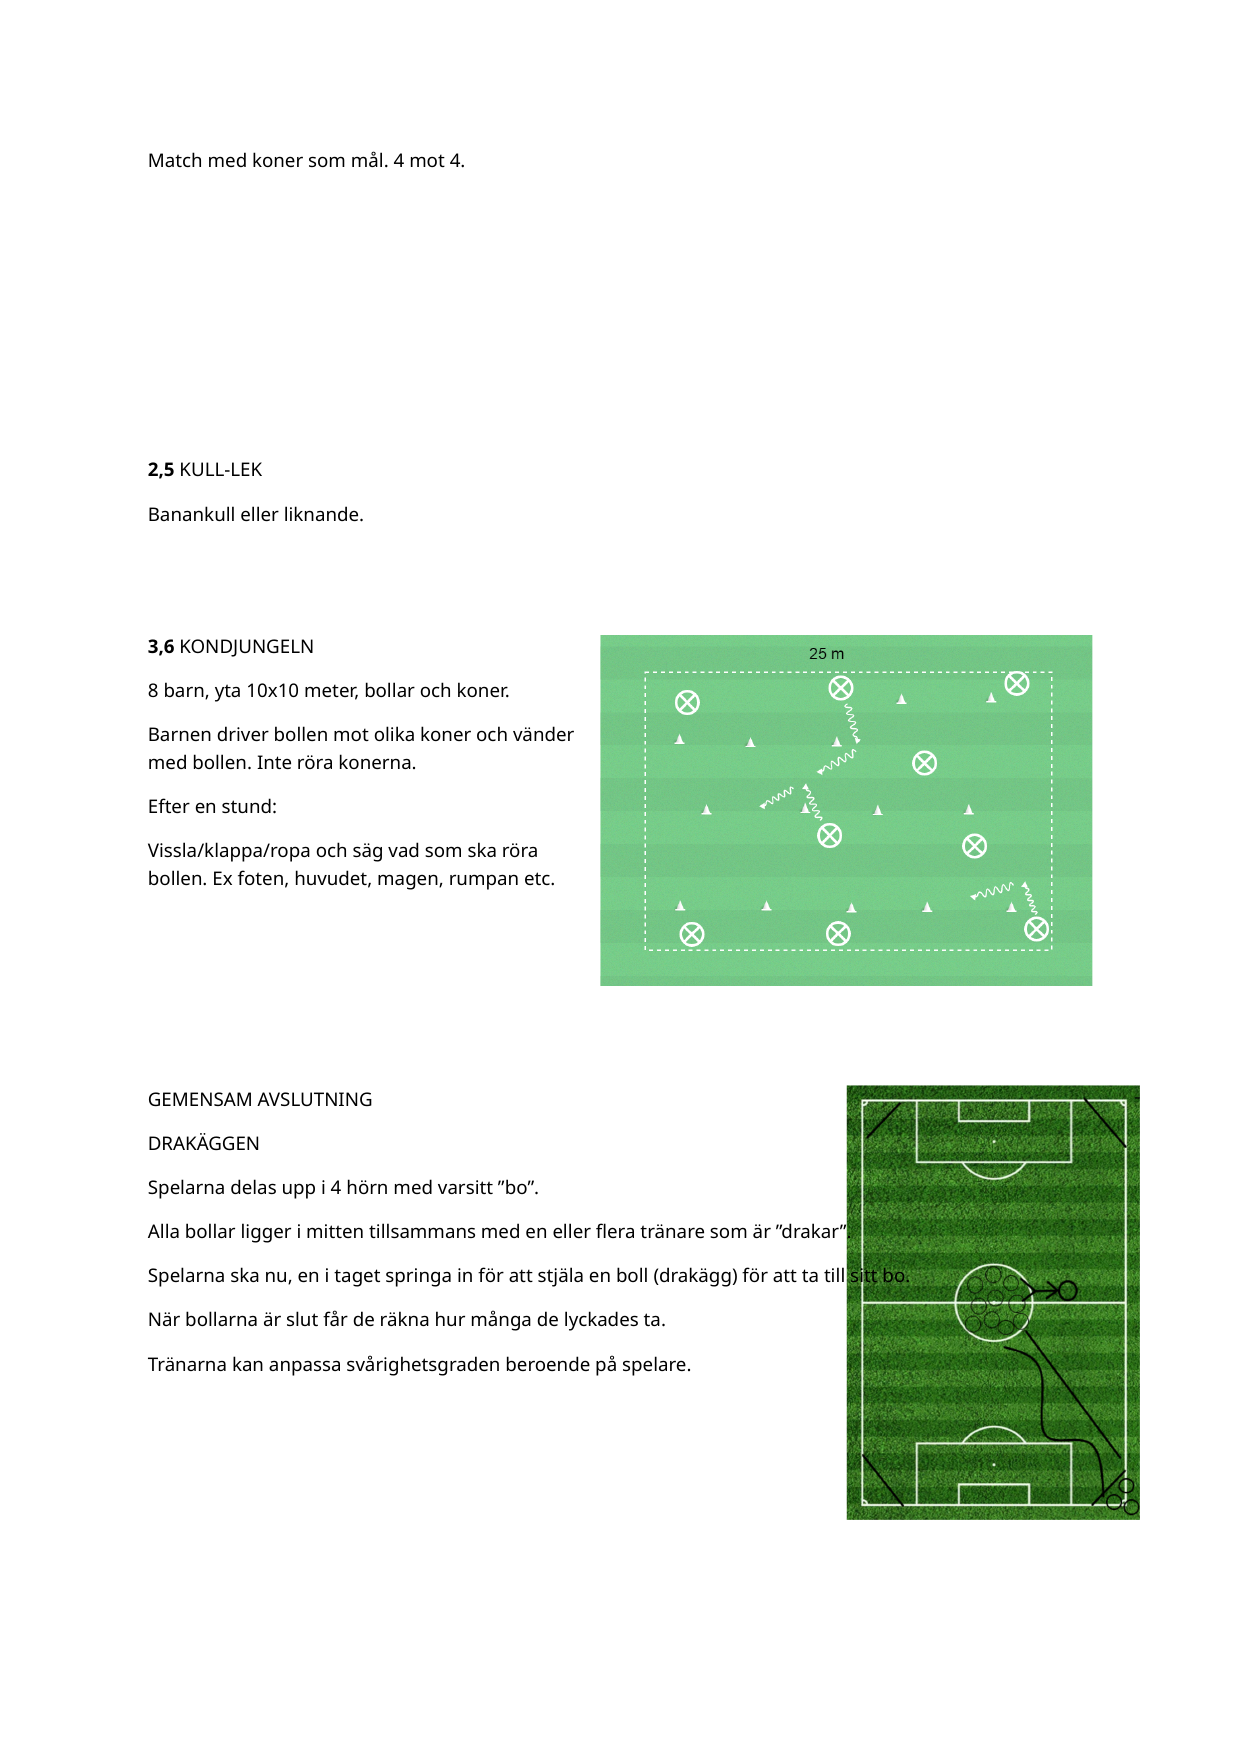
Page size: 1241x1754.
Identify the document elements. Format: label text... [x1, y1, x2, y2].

text Banankull eller liknande. [148, 501, 1093, 526]
text Spelarna delas upp i 4 hörn med varsitt ”bo”. [148, 1174, 1093, 1200]
text Barnen driver bollen mot olika koner och vänder med bollen. Inte röra konerna. [148, 722, 600, 775]
text Spelarna ska nu, en i taget springa in för att stjäla en boll (drakägg) för att ta till sitt bo. [148, 1263, 1093, 1288]
text 3,6 KONDJUNGELN [148, 633, 1093, 659]
text Tränarna kan anpassa svårighetsgraden beroende på spelare. [148, 1351, 1093, 1376]
text Efter en stund: [148, 793, 600, 819]
picture [600, 635, 1093, 986]
text När bollarna är slut får de räkna hur många de lyckades ta. [148, 1307, 1093, 1332]
text Alla bollar ligger i mitten tillsammans med en eller flera tränare som är ”drakar”. [148, 1218, 1093, 1244]
text 8 barn, yta 10x10 meter, bollar och koner. [148, 678, 600, 703]
text 2,5 KULL-LEK [148, 457, 1093, 482]
picture [847, 1086, 1139, 1519]
text GEMENSAM AVSLUTNING [148, 1086, 1093, 1111]
text Match med koner som mål. 4 mot 4. [148, 148, 1093, 173]
text DRAKÄGGEN [148, 1130, 1093, 1156]
text Vissla/klappa/ropa och säg vad som ska röra bollen. Ex foten, huvudet, magen, rumpan etc. [148, 838, 600, 891]
